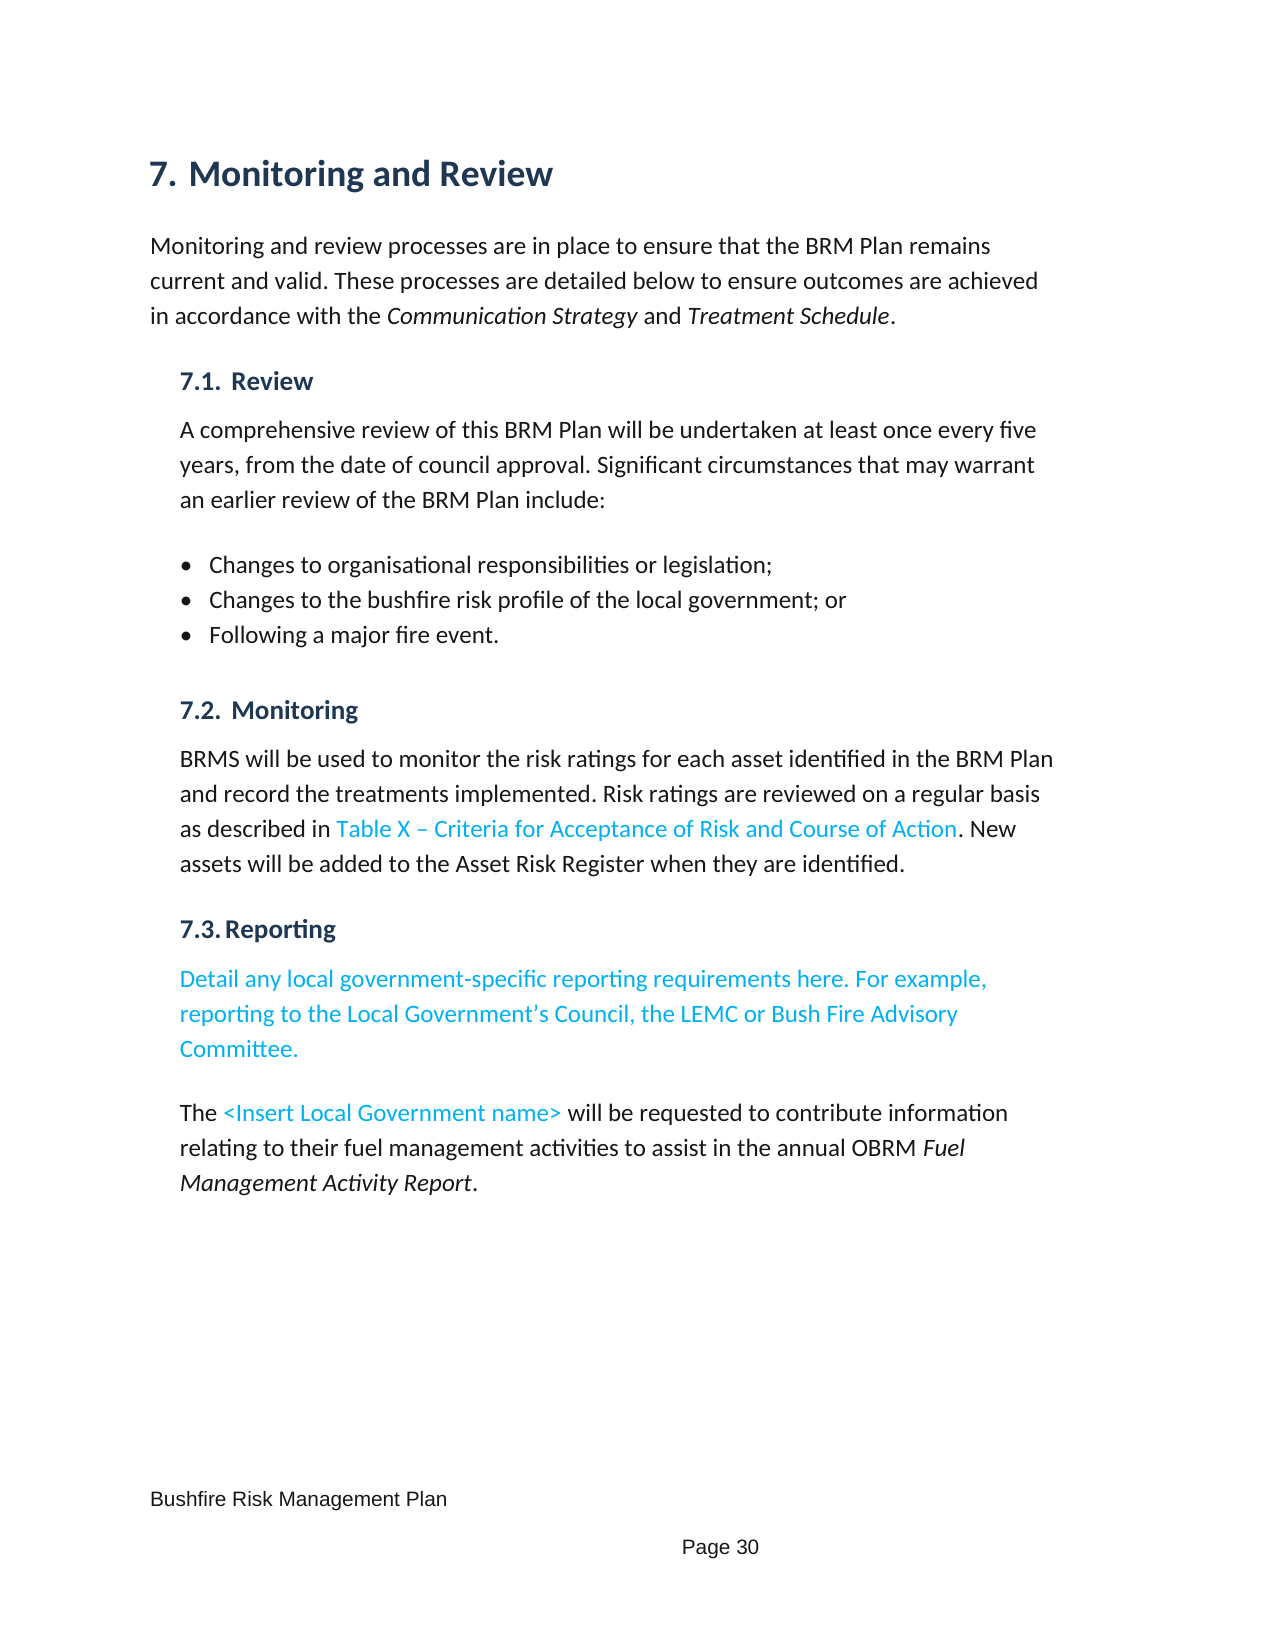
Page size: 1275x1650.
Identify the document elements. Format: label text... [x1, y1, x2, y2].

text The <Insert Local Government name> will be requested to contribute information relating to their fuel management activities to assist in the annual OBRM Fuel Management Activity Report. [179, 1097, 1062, 1198]
text BRMS will be used to monitor the risk ratings for each asset identified in the BRM Plan and record the treatments implemented. Risk ratings are reviewed on a regular basis as described in Table X – Criteria for Acceptance of Risk and Course of Action. New assets will be added to the Asset Risk Register when they are identified. [179, 743, 1062, 879]
text Changes to the bushfire risk profile of the local government; or [179, 584, 1056, 614]
subtitle Monitoring and Review [148, 150, 759, 196]
text Monitoring and review processes are in place to ensure that the BRM Plan remains current and valid. These processes are detailed below to ensure outcomes are achieved in accordance with the Communication Strategy and Treatment Schedule. [150, 230, 1062, 331]
subtitle Review [179, 364, 759, 397]
text A comprehensive review of this BRM Plan will be undertaken at least once every five years, from the date of council approval. Significant circumstances that may warrant an earlier review of the BRM Plan include: [179, 415, 1062, 515]
text Detail any local government-specific reporting requirements here. For example, reporting to the Local Government’s Council, the LEMC or Bush Fire Advisory Committee. [179, 963, 1062, 1063]
subtitle Monitoring [179, 693, 759, 726]
text Following a major fire event. [179, 619, 1056, 649]
text Changes to organisational responsibilities or legislation; [179, 549, 1056, 579]
subtitle Reporting [179, 913, 759, 946]
